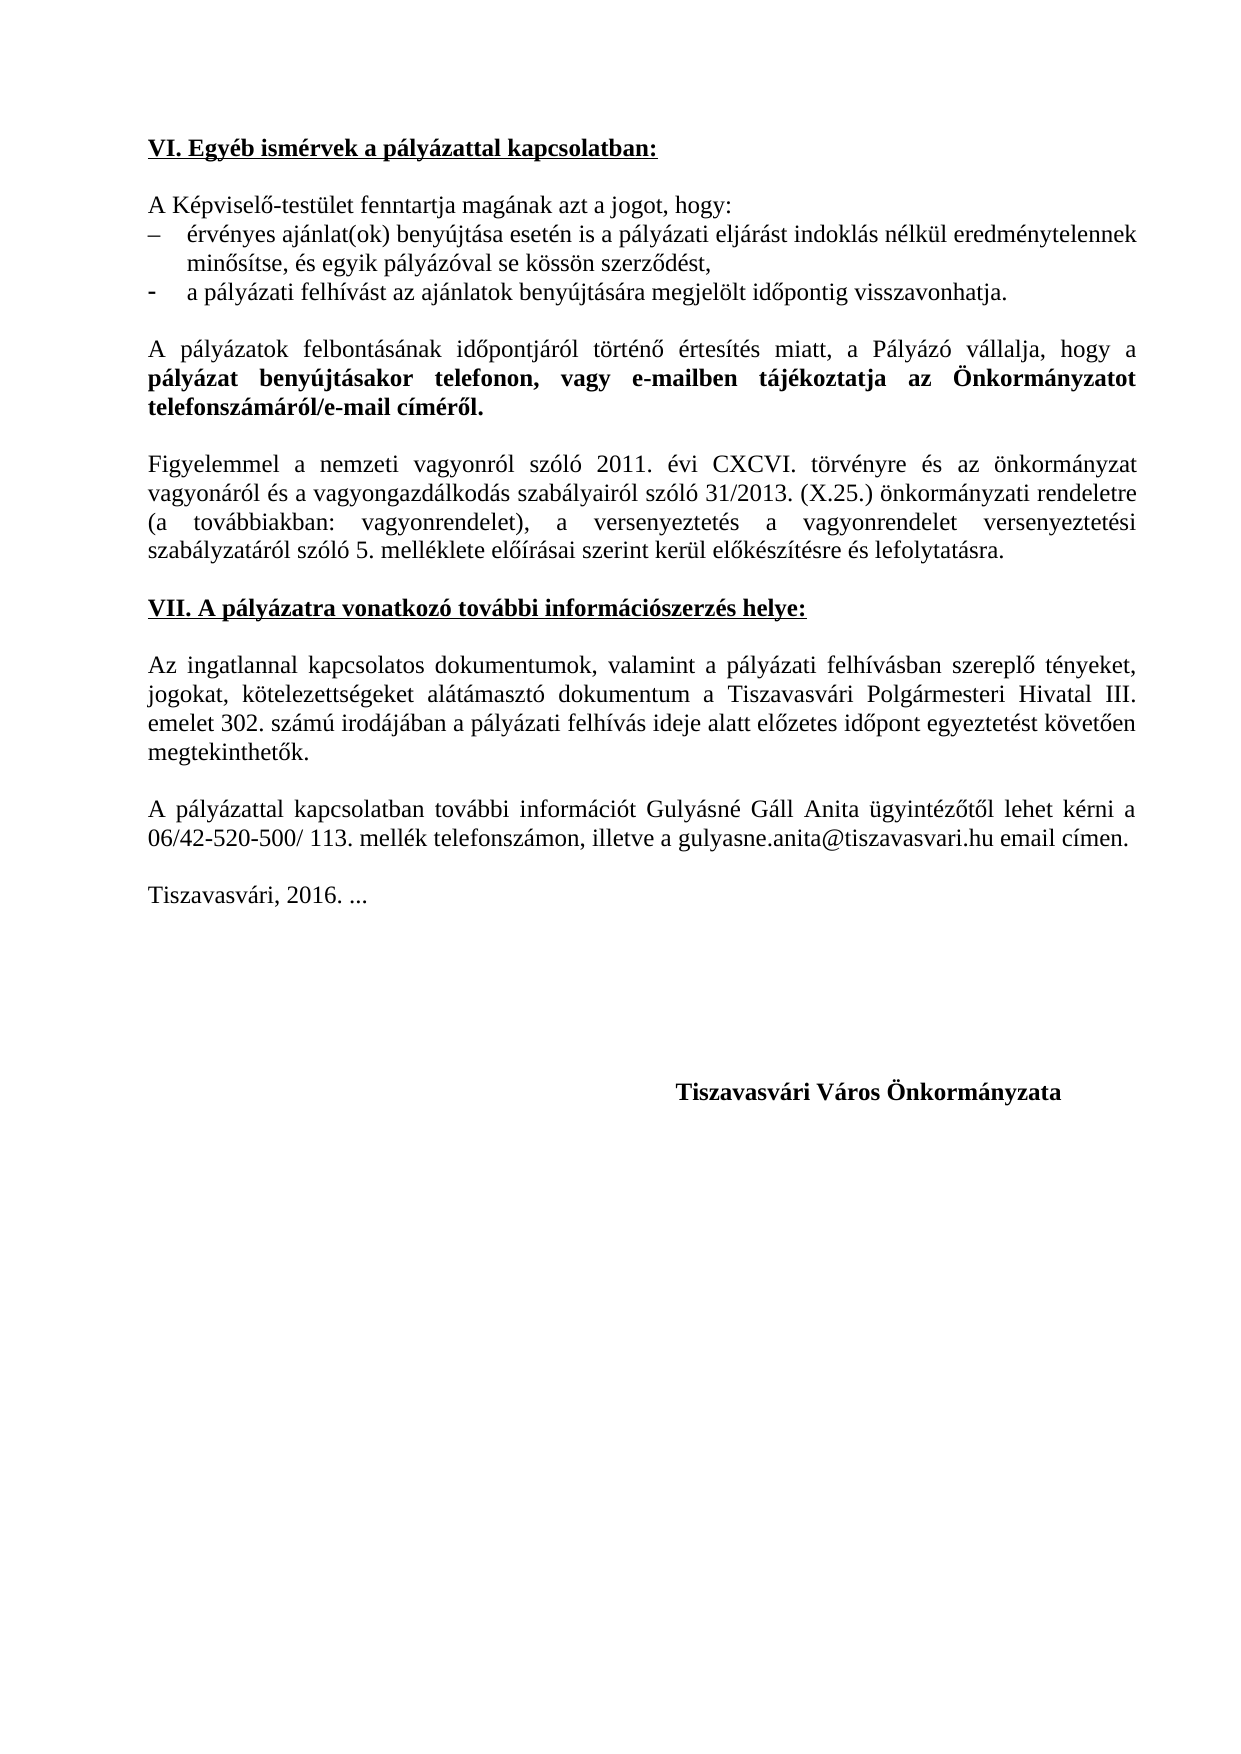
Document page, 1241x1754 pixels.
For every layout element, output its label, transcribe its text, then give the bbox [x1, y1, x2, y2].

list érvényes ajánlat(ok) benyújtása esetén is a pályázati eljárást indoklás nélkül eredménytelennek minősítse, és egyik pályázóval se kössön szerződést, [148, 219, 1137, 277]
text Tiszavasvári, 2016. ... [148, 880, 1137, 909]
text A pályázattal kapcsolatban további információt Gulyásné Gáll Anita ügyintézőtől lehet kérni a 06/42-520-500/ 113. mellék telefonszámon, illetve a gulyasne.anita@tiszavasvari.hu email címen. [148, 794, 1137, 852]
text VI. Egyéb ismérvek a pályázattal kapcsolatban: [148, 133, 1137, 162]
text Figyelemmel a nemzeti vagyonról szóló 2011. évi CXCVI. törvényre és az önkormányzat vagyonáról és a vagyongazdálkodás szabályairól szóló 31/2013. (X.25.) önkormányzati rendeletre (a továbbiakban: vagyonrendelet), a versenyeztetés a vagyonrendelet versenyeztetési szabályzatáról szóló 5. melléklete előírásai szerint kerül előkészítésre és lefolytatásra. [148, 449, 1137, 564]
text A Képviselő-testület fenntartja magának azt a jogot, hogy: [148, 190, 1137, 219]
text VII. A pályázatra vonatkozó további információszerzés helye: [148, 593, 1137, 622]
text Az ingatlannal kapcsolatos dokumentumok, valamint a pályázati felhívásban szereplő tényeket, jogokat, kötelezettségeket alátámasztó dokumentum a Tiszavasvári Polgármesteri Hivatal III. emelet 302. számú irodájában a pályázati felhívás ideje alatt előzetes időpont egyeztetést követően megtekinthetők. [148, 650, 1137, 765]
text A pályázatok felbontásának időpontjáról történő értesítés miatt, a Pályázó vállalja, hogy a pályázat benyújtásakor telefonon, vagy e-mailben tájékoztatja az Önkormányzatot telefonszámáról/e-mail címéről. [148, 334, 1137, 420]
list a pályázati felhívást az ajánlatok benyújtására megjelölt időpontig visszavonhatja. [148, 277, 1137, 305]
text Tiszavasvári Város Önkormányzata [148, 1077, 1137, 1106]
